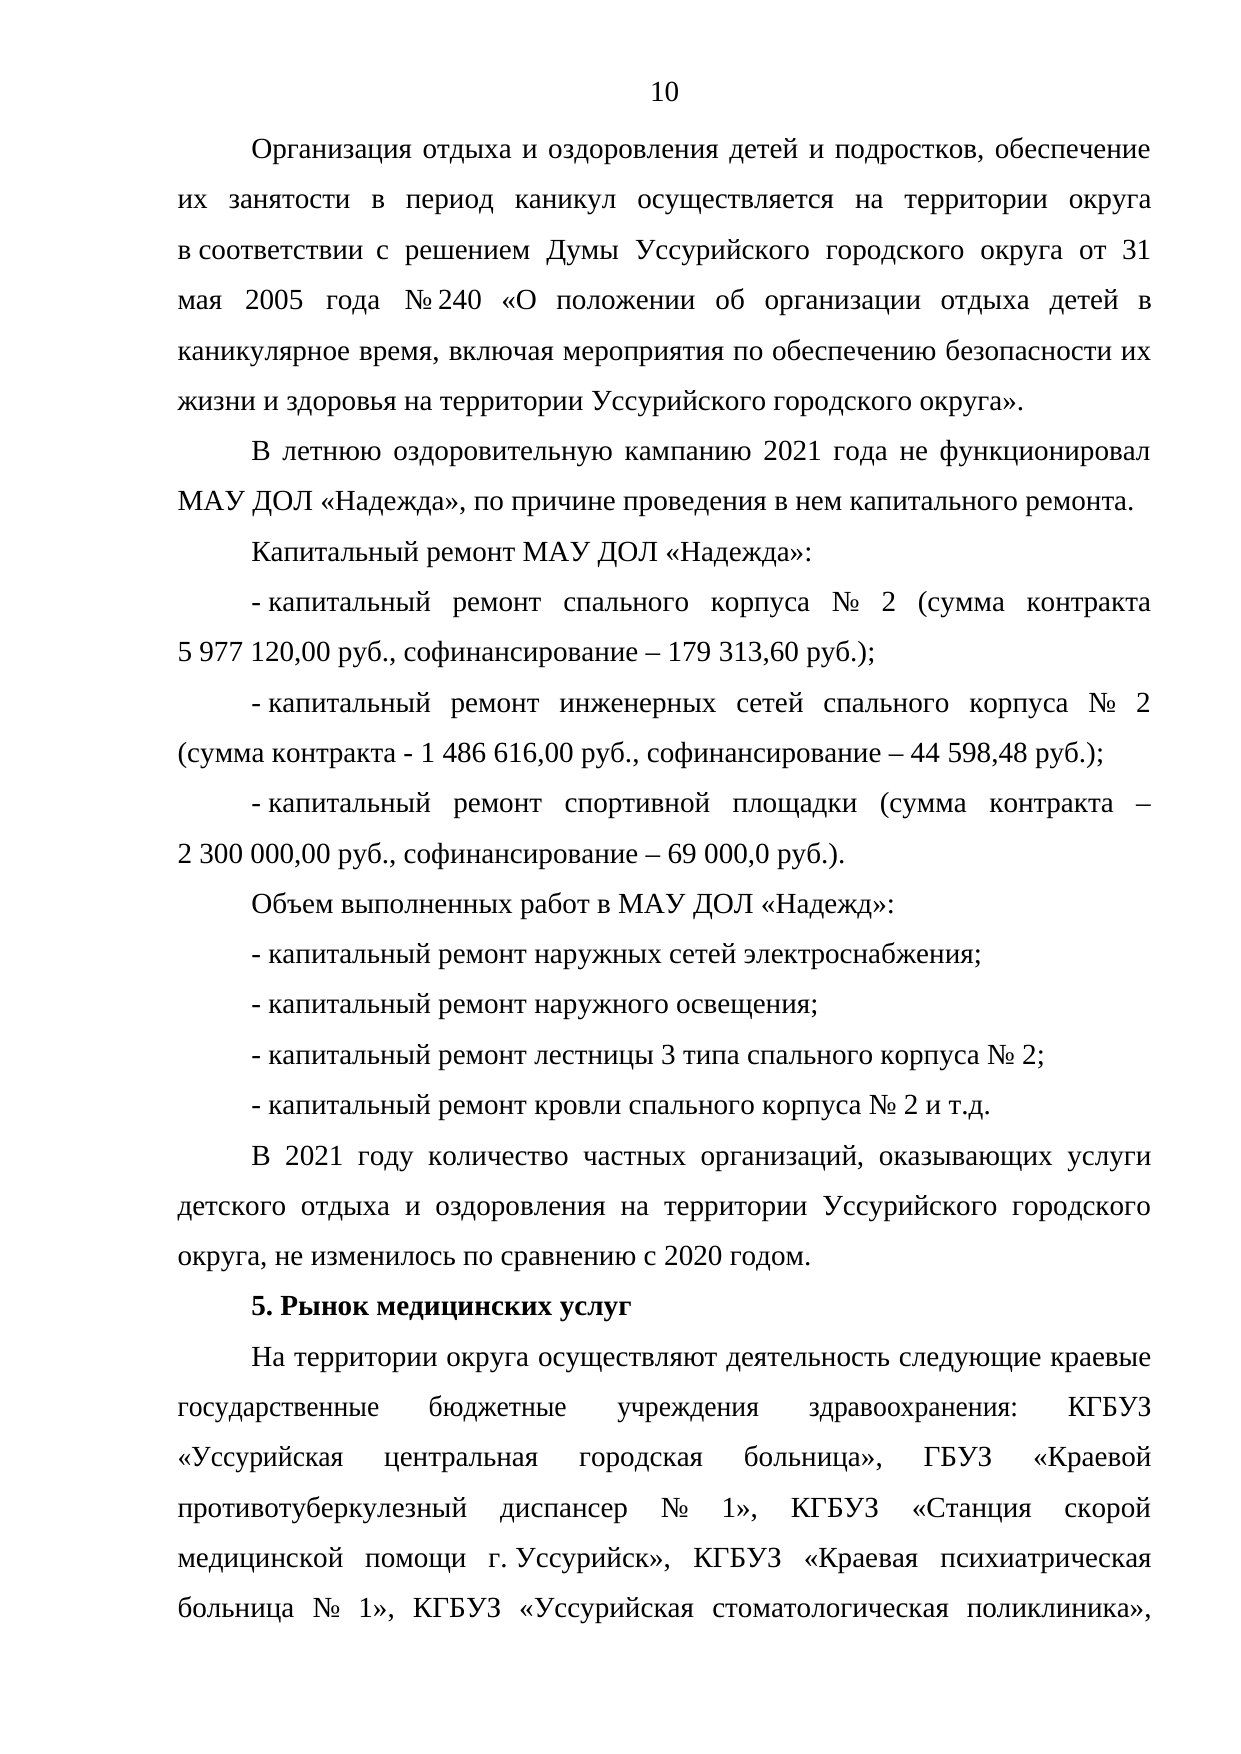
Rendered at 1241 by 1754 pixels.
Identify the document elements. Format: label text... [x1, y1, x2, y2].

text - капитальный ремонт лестницы 3 типа спального корпуса № 2; [177, 1037, 1152, 1071]
text Объем выполненных работ в МАУ ДОЛ «Надежд»: [177, 886, 1152, 919]
text - капитальный ремонт наружного освещения; [177, 987, 1152, 1020]
text - капитальный ремонт спального корпуса № 2 (сумма контракта 5 977 120,00 руб., софинансирование – 179 313,60 руб.); [177, 584, 1152, 668]
text В 2021 году количество частных организаций, оказывающих услуги детского отдыха и оздоровления на территории Уссурийского городского округа, не изменилось по сравнению с 2020 годом. [177, 1138, 1152, 1272]
text - капитальный ремонт кровли спального корпуса № 2 и т.д. [177, 1087, 1152, 1121]
text - капитальный ремонт спортивной площадки (сумма контракта – 2 300 000,00 руб., софинансирование – 69 000,0 руб.). [177, 785, 1152, 869]
text - капитальный ремонт инженерных сетей спального корпуса № 2 (сумма контракта - 1 486 616,00 руб., софинансирование – 44 598,48 руб.); [177, 685, 1152, 769]
text Организация отдыха и оздоровления детей и подростков, обеспечение их занятости в период каникул осуществляется на территории округа в соответствии с решением Думы Уссурийского городского округа от 31 мая 2005 года № 240 «О положении об организации отдыха детей в каникулярное время, включая мероприятия по обеспечению безопасности их жизни и здоровья на территории Уссурийского городского округа». [177, 131, 1152, 416]
text - капитальный ремонт наружных сетей электроснабжения; [177, 936, 1152, 970]
text Капитальный ремонт МАУ ДОЛ «Надежда»: [177, 534, 1152, 567]
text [177, 1339, 1152, 1624]
text 5. Рынок медицинских услуг [177, 1288, 1152, 1322]
text В летнюю оздоровительную кампанию 2021 года не функционировал МАУ ДОЛ «Надежда», по причине проведения в нем капитального ремонта. [177, 433, 1152, 517]
